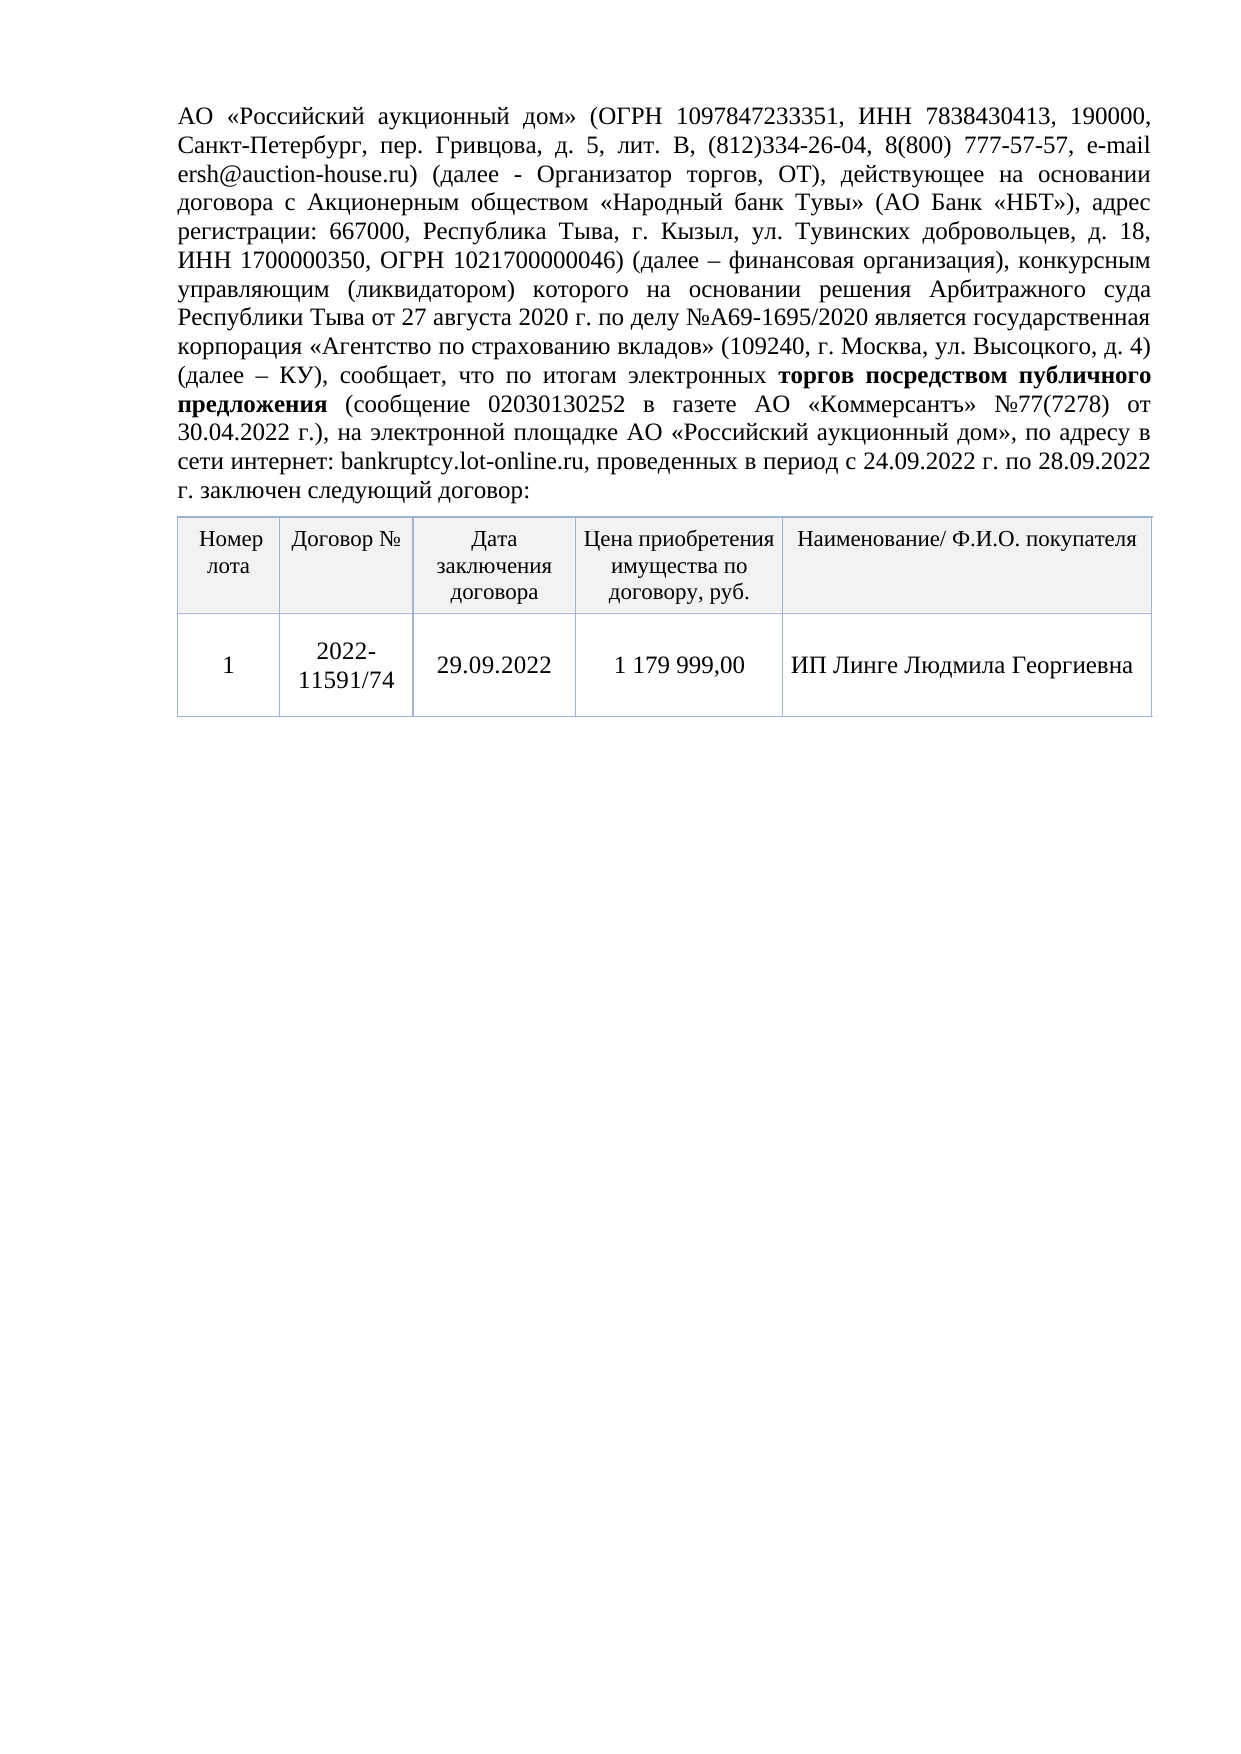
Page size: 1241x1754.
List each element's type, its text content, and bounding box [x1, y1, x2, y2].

table_cell 1 [178, 614, 279, 716]
table_header Цена приобретения имущества по договору, руб. [576, 518, 782, 612]
table_cell 29.09.2022 [414, 614, 575, 716]
table_header Дата заключения договора [414, 518, 575, 612]
table_header Договор № [280, 518, 412, 612]
table_cell 2022-11591/74 [280, 614, 412, 716]
text АО «Российский аукционный дом» (ОГРН 1097847233351, ИНН 7838430413, 190000, Санкт-Петербург, пер. Гривцова, д. 5, лит. В, (812)334-26-04, 8(800) 777-57-57, e-mail ersh@auction-house.ru) (далее - Организатор торгов, ОТ), действующее на основании договора с Акционерным обществом «Народный банк Тувы» (АО Банк «НБТ»), адрес регистрации: 667000, Республика Тыва, г. Кызыл, ул. Тувинских добровольцев, д. 18, ИНН 1700000350, ОГРН 1021700000046) (далее – финансовая организация), конкурсным управляющим (ликвидатором) которого на основании решения Арбитражного суда Республики Тыва от 27 августа 2020 г. по делу №А69-1695/2020 является государственная корпорация «Агентство по страхованию вкладов» (109240, г. Москва, ул. Высоцкого, д. 4) (далее – КУ), сообщает, что по итогам электронных торгов посредством публичного предложения (сообщение 02030130252 в газете АО «Коммерсантъ» №77(7278) от 30.04.2022 г.), на электронной площадке АО «Российский аукционный дом», по адресу в сети интернет: bankruptcy.lot-online.ru, проведенных в период с 24.09.2022 г. по 28.09.2022 г. заключен следующий договор: [177, 101, 1152, 504]
table_header Номер лота [178, 518, 279, 612]
table_cell ИП Линге Людмила Георгиевна [783, 614, 1151, 716]
table_cell 1 179 999,00 [576, 614, 782, 716]
table_header Наименование/ Ф.И.О. покупателя [783, 518, 1151, 612]
